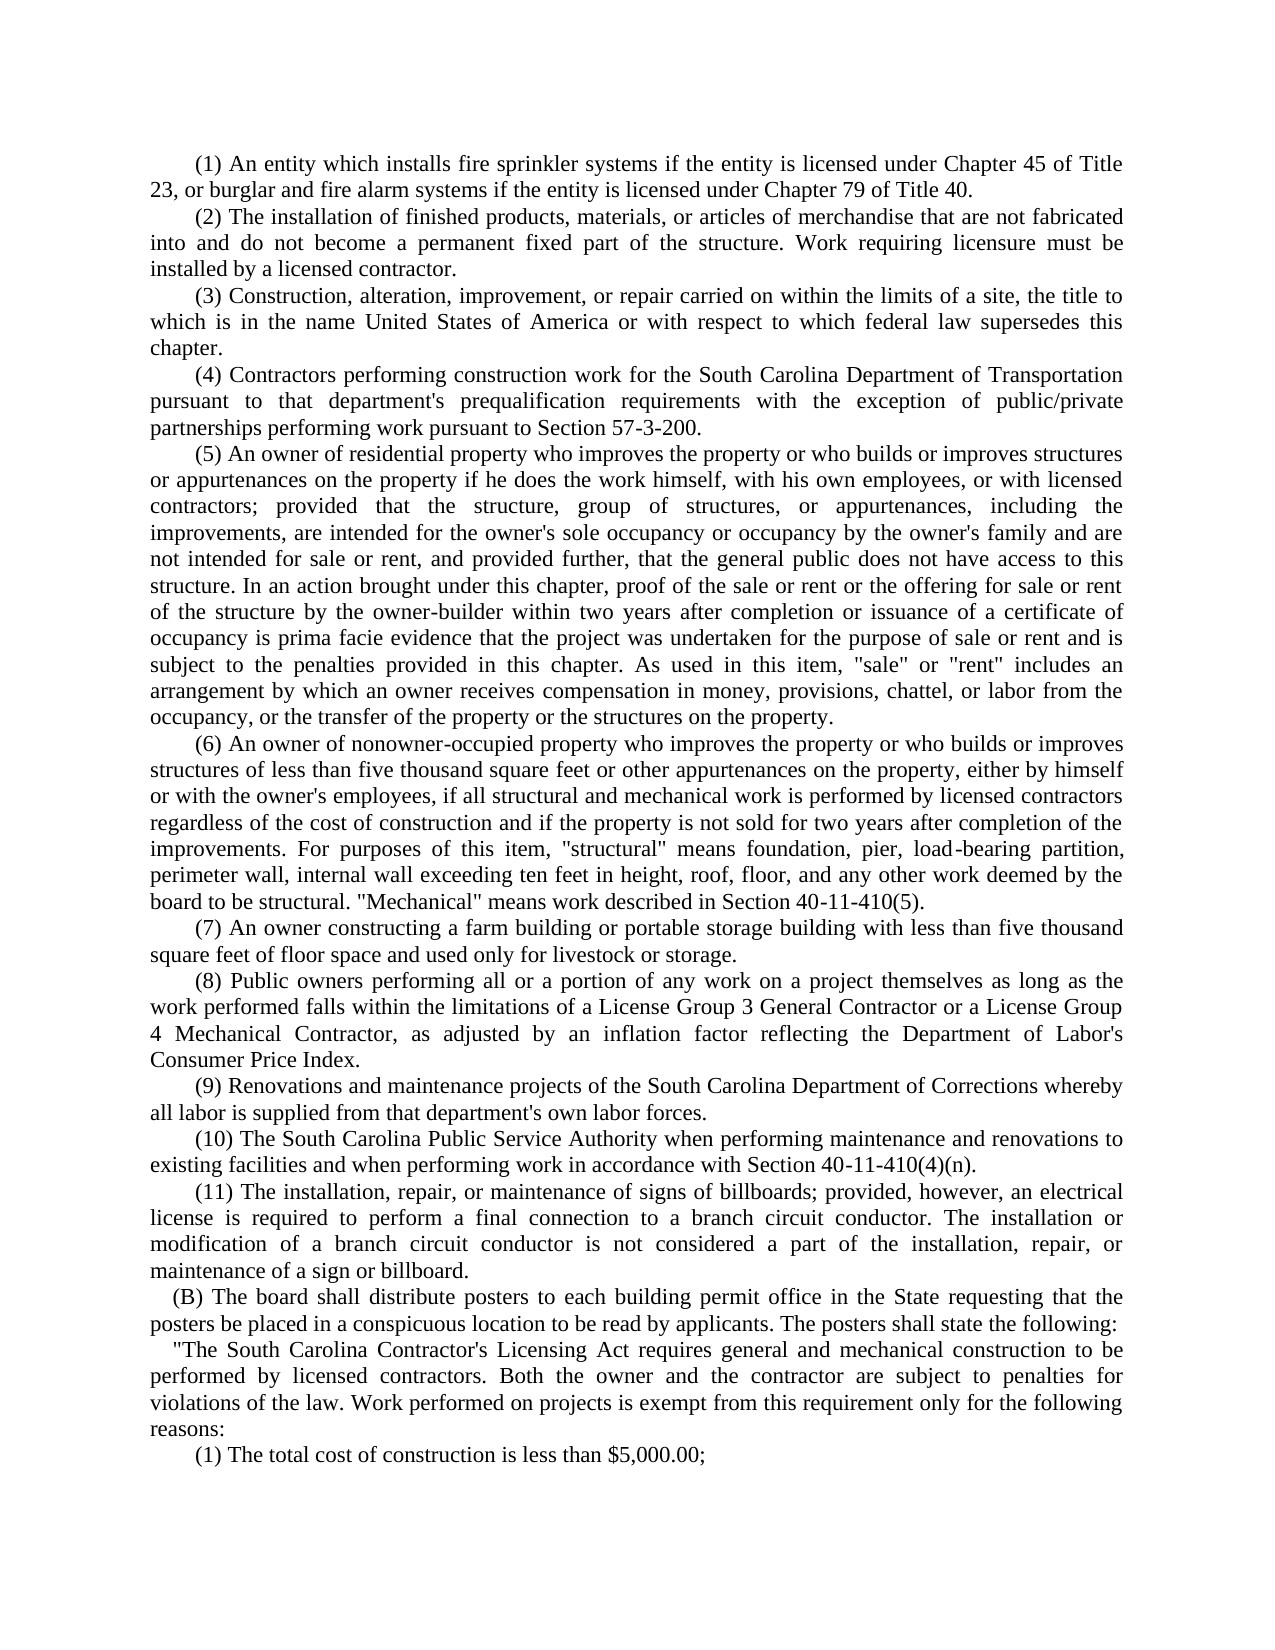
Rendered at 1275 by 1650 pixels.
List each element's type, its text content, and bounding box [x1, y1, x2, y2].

text (3) Construction, alteration, improvement, or repair carried on within the limits of a site, the title to which is in the name United States of America or with respect to which federal law supersedes this chapter. [150, 282, 1125, 361]
text (8) Public owners performing all or a portion of any work on a project themselves as long as the work performed falls within the limitations of a License Group 3 General Contractor or a License Group 4 Mechanical Contractor, as adjusted by an inflation factor reflecting the Department of Labor's Consumer Price Index. [150, 967, 1125, 1072]
text "The South Carolina Contractor's Licensing Act requires general and mechanical construction to be performed by licensed contractors. Both the owner and the contractor are subject to penalties for violations of the law. Work performed on projects is exempt from this requirement only for the following reasons: [150, 1336, 1125, 1441]
text (9) Renovations and maintenance projects of the South Carolina Department of Corrections whereby all labor is supplied from that department's own labor forces. [150, 1072, 1125, 1125]
text (7) An owner constructing a farm building or portable storage building with less than five thousand square feet of floor space and used only for livestock or storage. [150, 914, 1125, 967]
text (5) An owner of residential property who improves the property or who builds or improves structures or appurtenances on the property if he does the work himself, with his own employees, or with licensed contractors; provided that the structure, group of structures, or appurtenances, including the improvements, are intended for the owner's sole occupancy or occupancy by the owner's family and are not intended for sale or rent, and provided further, that the general public does not have access to this structure. In an action brought under this chapter, proof of the sale or rent or the offering for sale or rent of the structure by the owner-builder within two years after completion or issuance of a certificate of occupancy is prima facie evidence that the project was undertaken for the purpose of sale or rent and is subject to the penalties provided in this chapter. As used in this item, "sale" or "rent" includes an arrangement by which an owner receives compensation in money, provisions, chattel, or labor from the occupancy, or the transfer of the property or the structures on the property. [150, 440, 1125, 730]
text (4) Contractors performing construction work for the South Carolina Department of Transportation pursuant to that department's prequalification requirements with the exception of public/private partnerships performing work pursuant to Section 57-3-200. [150, 361, 1125, 440]
text (B) The board shall distribute posters to each building permit office in the State requesting that the posters be placed in a conspicuous location to be read by applicants. The posters shall state the following: [150, 1283, 1125, 1336]
text (1) The total cost of construction is less than $5,000.00; [150, 1441, 1125, 1468]
text (2) The installation of finished products, materials, or articles of merchandise that are not fabricated into and do not become a permanent fixed part of the structure. Work requiring licensure must be installed by a licensed contractor. [150, 203, 1125, 282]
text (1) An entity which installs fire sprinkler systems if the entity is licensed under Chapter 45 of Title 23, or burglar and fire alarm systems if the entity is licensed under Chapter 79 of Title 40. [150, 150, 1125, 203]
text (6) An owner of nonowner-occupied property who improves the property or who builds or improves structures of less than five thousand square feet or other appurtenances on the property, either by himself or with the owner's employees, if all structural and mechanical work is performed by licensed contractors regardless of the cost of construction and if the property is not sold for two years after completion of the improvements. For purposes of this item, "structural" means foundation, pier, load-bearing partition, perimeter wall, internal wall exceeding ten feet in height, roof, floor, and any other work deemed by the board to be structural. "Mechanical" means work described in Section 40-11-410(5). [150, 730, 1125, 914]
text (11) The installation, repair, or maintenance of signs of billboards; provided, however, an electrical license is required to perform a final connection to a branch circuit conductor. The installation or modification of a branch circuit conductor is not considered a part of the installation, repair, or maintenance of a sign or billboard. [150, 1178, 1125, 1283]
text (10) The South Carolina Public Service Authority when performing maintenance and renovations to existing facilities and when performing work in accordance with Section 40-11-410(4)(n). [150, 1125, 1125, 1178]
